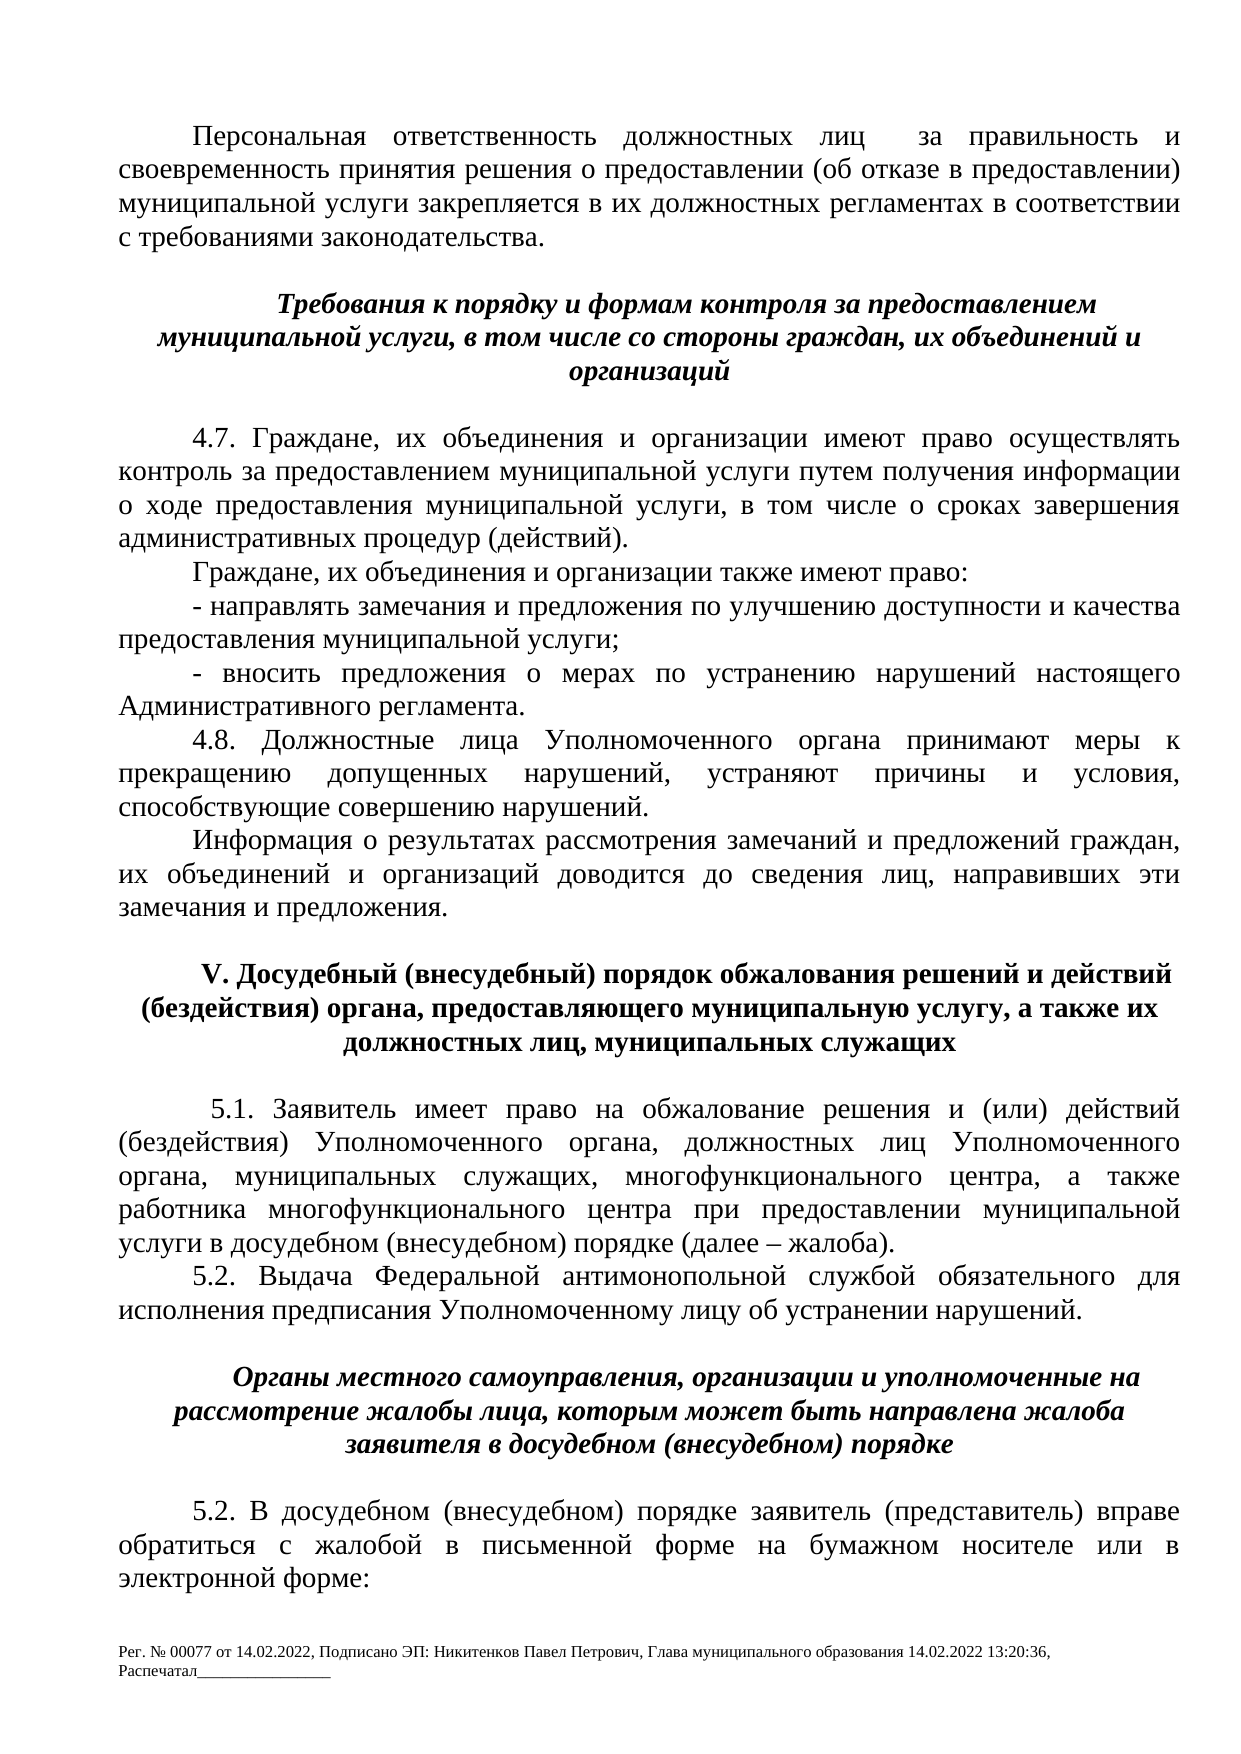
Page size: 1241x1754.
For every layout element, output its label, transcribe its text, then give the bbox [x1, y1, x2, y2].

text - направлять замечания и предложения по улучшению доступности и качества предоставления муниципальной услуги; [118, 588, 1181, 655]
text 5.2. Выдача Федеральной антимонопольной службой обязательного для исполнения предписания Уполномоченному лицу об устранении нарушений. [118, 1258, 1181, 1326]
text Требования к порядку и формам контроля за предоставлением муниципальной услуги, в том числе со стороны граждан, их объединений и организаций [118, 286, 1181, 386]
text V. Досудебный (внесудебный) порядок обжалования решений и действий (бездействия) органа, предоставляющего муниципальную услугу, а также их должностных лиц, муниципальных служащих [118, 957, 1181, 1057]
text Информация о результатах рассмотрения замечаний и предложений граждан, их объединений и организаций доводится до сведения лиц, направивших эти замечания и предложения. [118, 822, 1181, 923]
text Граждане, их объединения и организации также имеют право: [118, 554, 1181, 588]
text 4.7. Граждане, их объединения и организации имеют право осуществлять контроль за предоставлением муниципальной услуги путем получения информации о ходе предоставления муниципальной услуги, в том числе о сроках завершения административных процедур (действий). [118, 420, 1181, 554]
text 5.1. Заявитель имеет право на обжалование решения и (или) действий (бездействия) Уполномоченного органа, должностных лиц Уполномоченного органа, муниципальных служащих, многофункционального центра, а также работника многофункционального центра при предоставлении муниципальной услуги в досудебном (внесудебном) порядке (далее – жалоба). [118, 1091, 1181, 1258]
text 4.8. Должностные лица Уполномоченного органа принимают меры к прекращению допущенных нарушений, устраняют причины и условия, способствующие совершению нарушений. [118, 722, 1181, 822]
text - вносить предложения о мерах по устранению нарушений настоящего Административного регламента. [118, 655, 1181, 722]
text 5.2. В досудебном (внесудебном) порядке заявитель (представитель) вправе обратиться с жалобой в письменной форме на бумажном носителе или в электронной форме: [118, 1493, 1181, 1594]
text Персональная ответственность должностных лиц за правильность и своевременность принятия решения о предоставлении (об отказе в предоставлении) муниципальной услуги закрепляется в их должностных регламентах в соответствии с требованиями законодательства. [118, 118, 1181, 252]
text Органы местного самоуправления, организации и уполномоченные на рассмотрение жалобы лица, которым может быть направлена жалоба заявителя в досудебном (внесудебном) порядке [118, 1359, 1181, 1460]
